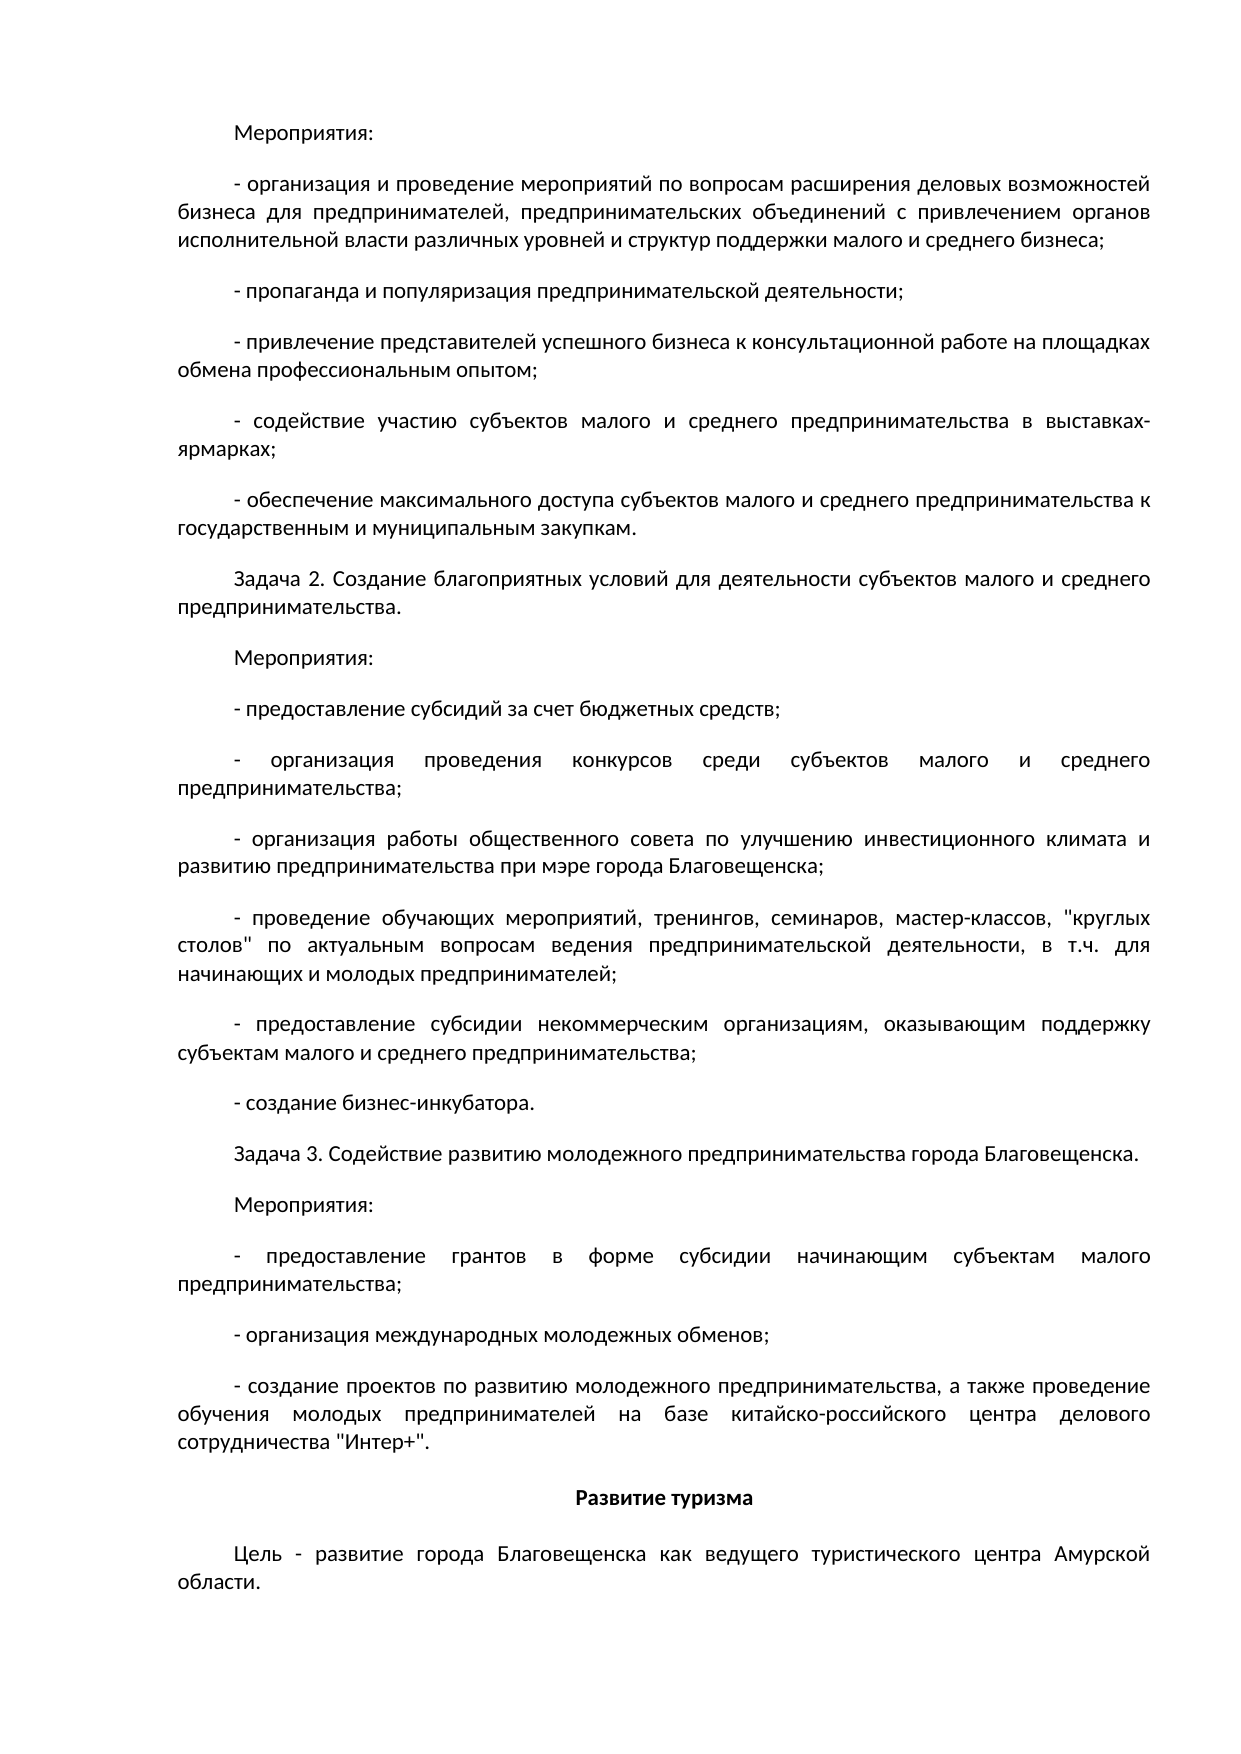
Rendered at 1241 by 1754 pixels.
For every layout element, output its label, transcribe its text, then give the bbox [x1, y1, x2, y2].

text - пропаганда и популяризация предпринимательской деятельности; [177, 276, 1152, 304]
text Мероприятия: [177, 643, 1152, 671]
text - содействие участию субъектов малого и среднего предпринимательства в выставках-ярмарках; [177, 406, 1152, 462]
text - привлечение представителей успешного бизнеса к консультационной работе на площадках обмена профессиональным опытом; [177, 327, 1152, 383]
text - проведение обучающих мероприятий, тренингов, семинаров, мастер-классов, "круглых столов" по актуальным вопросам ведения предпринимательской деятельности, в т.ч. для начинающих и молодых предпринимателей; [177, 903, 1152, 987]
text Задача 2. Создание благоприятных условий для деятельности субъектов малого и среднего предпринимательства. [177, 564, 1152, 620]
text Мероприятия: [177, 1190, 1152, 1218]
text - организация работы общественного совета по улучшению инвестиционного климата и развитию предпринимательства при мэре города Благовещенска; [177, 824, 1152, 880]
text - предоставление субсидий за счет бюджетных средств; [177, 694, 1152, 722]
text - предоставление субсидии некоммерческим организациям, оказывающим поддержку субъектам малого и среднего предпринимательства; [177, 1009, 1152, 1066]
text - организация международных молодежных обменов; [177, 1320, 1152, 1348]
text Цель - развитие города Благовещенска как ведущего туристического центра Амурской области. [177, 1539, 1152, 1595]
text - создание бизнес-инкубатора. [177, 1088, 1152, 1117]
text - организация проведения конкурсов среди субъектов малого и среднего предпринимательства; [177, 745, 1152, 801]
text - создание проектов по развитию молодежного предпринимательства, а также проведение обучения молодых предпринимателей на базе китайско-российского центра делового сотрудничества "Интер+". [177, 1371, 1152, 1455]
text - предоставление грантов в форме субсидии начинающим субъектам малого предпринимательства; [177, 1241, 1152, 1297]
text Задача 3. Содействие развитию молодежного предпринимательства города Благовещенска. [177, 1139, 1152, 1167]
text Мероприятия: [177, 118, 1152, 146]
text - обеспечение максимального доступа субъектов малого и среднего предпринимательства к государственным и муниципальным закупкам. [177, 485, 1152, 541]
text - организация и проведение мероприятий по вопросам расширения деловых возможностей бизнеса для предпринимателей, предпринимательских объединений с привлечением органов исполнительной власти различных уровней и структур поддержки малого и среднего бизнеса; [177, 169, 1152, 253]
title Развитие туризма [177, 1483, 1152, 1511]
